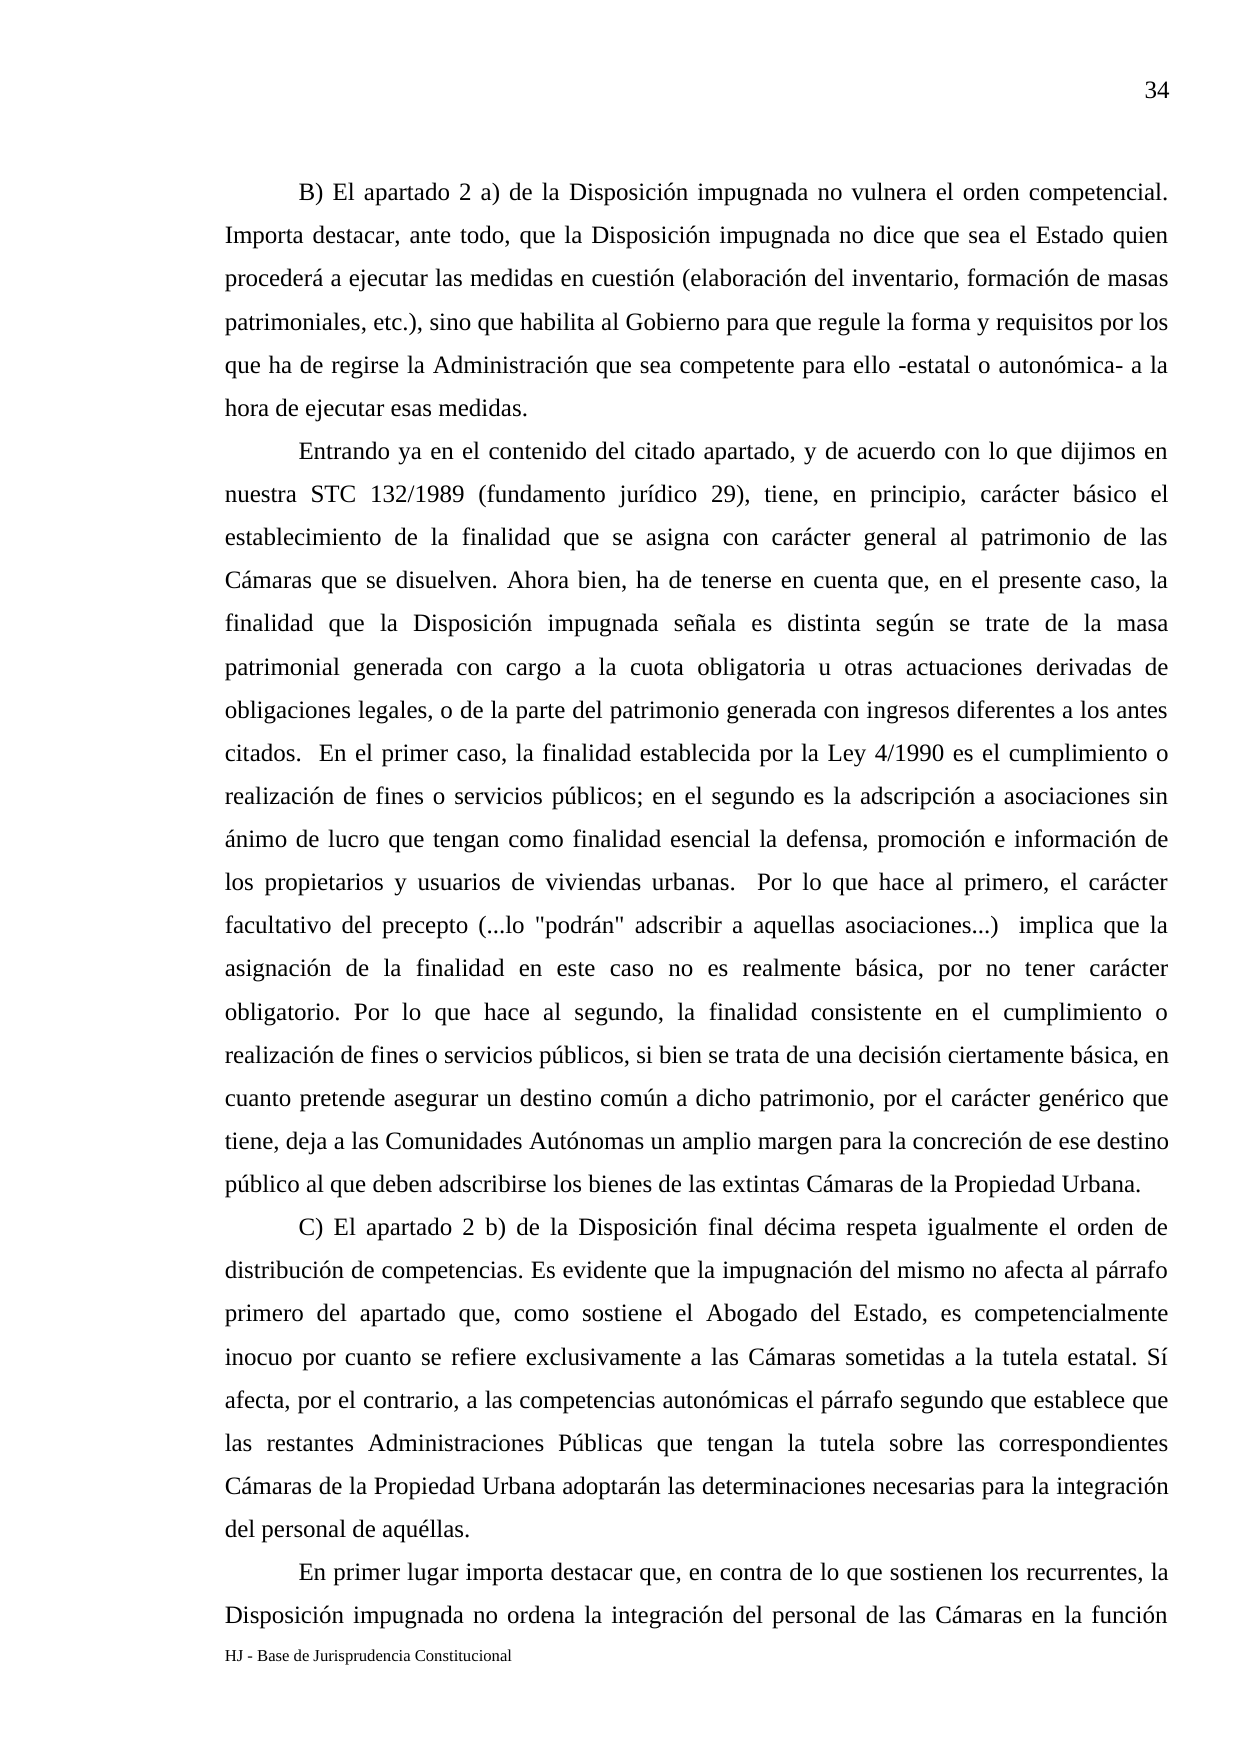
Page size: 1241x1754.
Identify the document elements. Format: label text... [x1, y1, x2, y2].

text C) El apartado 2 b) de la Disposición final décima respeta igualmente el orden de distribución de competencias. Es evidente que la impugnación del mismo no afecta al párrafo primero del apartado que, como sostiene el Abogado del Estado, es competencialmente inocuo por cuanto se refiere exclusivamente a las Cámaras sometidas a la tutela estatal. Sí afecta, por el contrario, a las competencias autonómicas el párrafo segundo que establece que las restantes Administraciones Públicas que tengan la tutela sobre las correspondientes Cámaras de la Propiedad Urbana adoptarán las determinaciones necesarias para la integración del personal de aquéllas. [224, 1212, 1169, 1543]
text Entrando ya en el contenido del citado apartado, y de acuerdo con lo que dijimos en nuestra STC 132/1989 (fundamento jurídico 29), tiene, en principio, carácter básico el establecimiento de la finalidad que se asigna con carácter general al patrimonio de las Cámaras que se disuelven. Ahora bien, ha de tenerse en cuenta que, en el presente caso, la finalidad que la Disposición impugnada señala es distinta según se trate de la masa patrimonial generada con cargo a la cuota obligatoria u otras actuaciones derivadas de obligaciones legales, o de la parte del patrimonio generada con ingresos diferentes a los antes citados. En el primer caso, la finalidad establecida por la Ley 4/1990 es el cumplimiento o realización de fines o servicios públicos; en el segundo es la adscripción a asociaciones sin ánimo de lucro que tengan como finalidad esencial la defensa, promoción e información de los propietarios y usuarios de viviendas urbanas. Por lo que hace al primero, el carácter facultativo del precepto (...lo "podrán" adscribir a aquellas asociaciones...) implica que la asignación de la finalidad en este caso no es realmente básica, por no tener carácter obligatorio. Por lo que hace al segundo, la finalidad consistente en el cumplimiento o realización de fines o servicios públicos, si bien se trata de una decisión ciertamente básica, en cuanto pretende asegurar un destino común a dicho patrimonio, por el carácter genérico que tiene, deja a las Comunidades Autónomas un amplio margen para la concreción de ese destino público al que deben adscribirse los bienes de las extintas Cámaras de la Propiedad Urbana. [224, 436, 1169, 1198]
text B) El apartado 2 a) de la Disposición impugnada no vulnera el orden competencial. Importa destacar, ante todo, que la Disposición impugnada no dice que sea el Estado quien procederá a ejecutar las medidas en cuestión (elaboración del inventario, formación de masas patrimoniales, etc.), sino que habilita al Gobierno para que regule la forma y requisitos por los que ha de regirse la Administración que sea competente para ello -estatal o autonómica- a la hora de ejecutar esas medidas. [224, 177, 1169, 422]
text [224, 1557, 1169, 1629]
